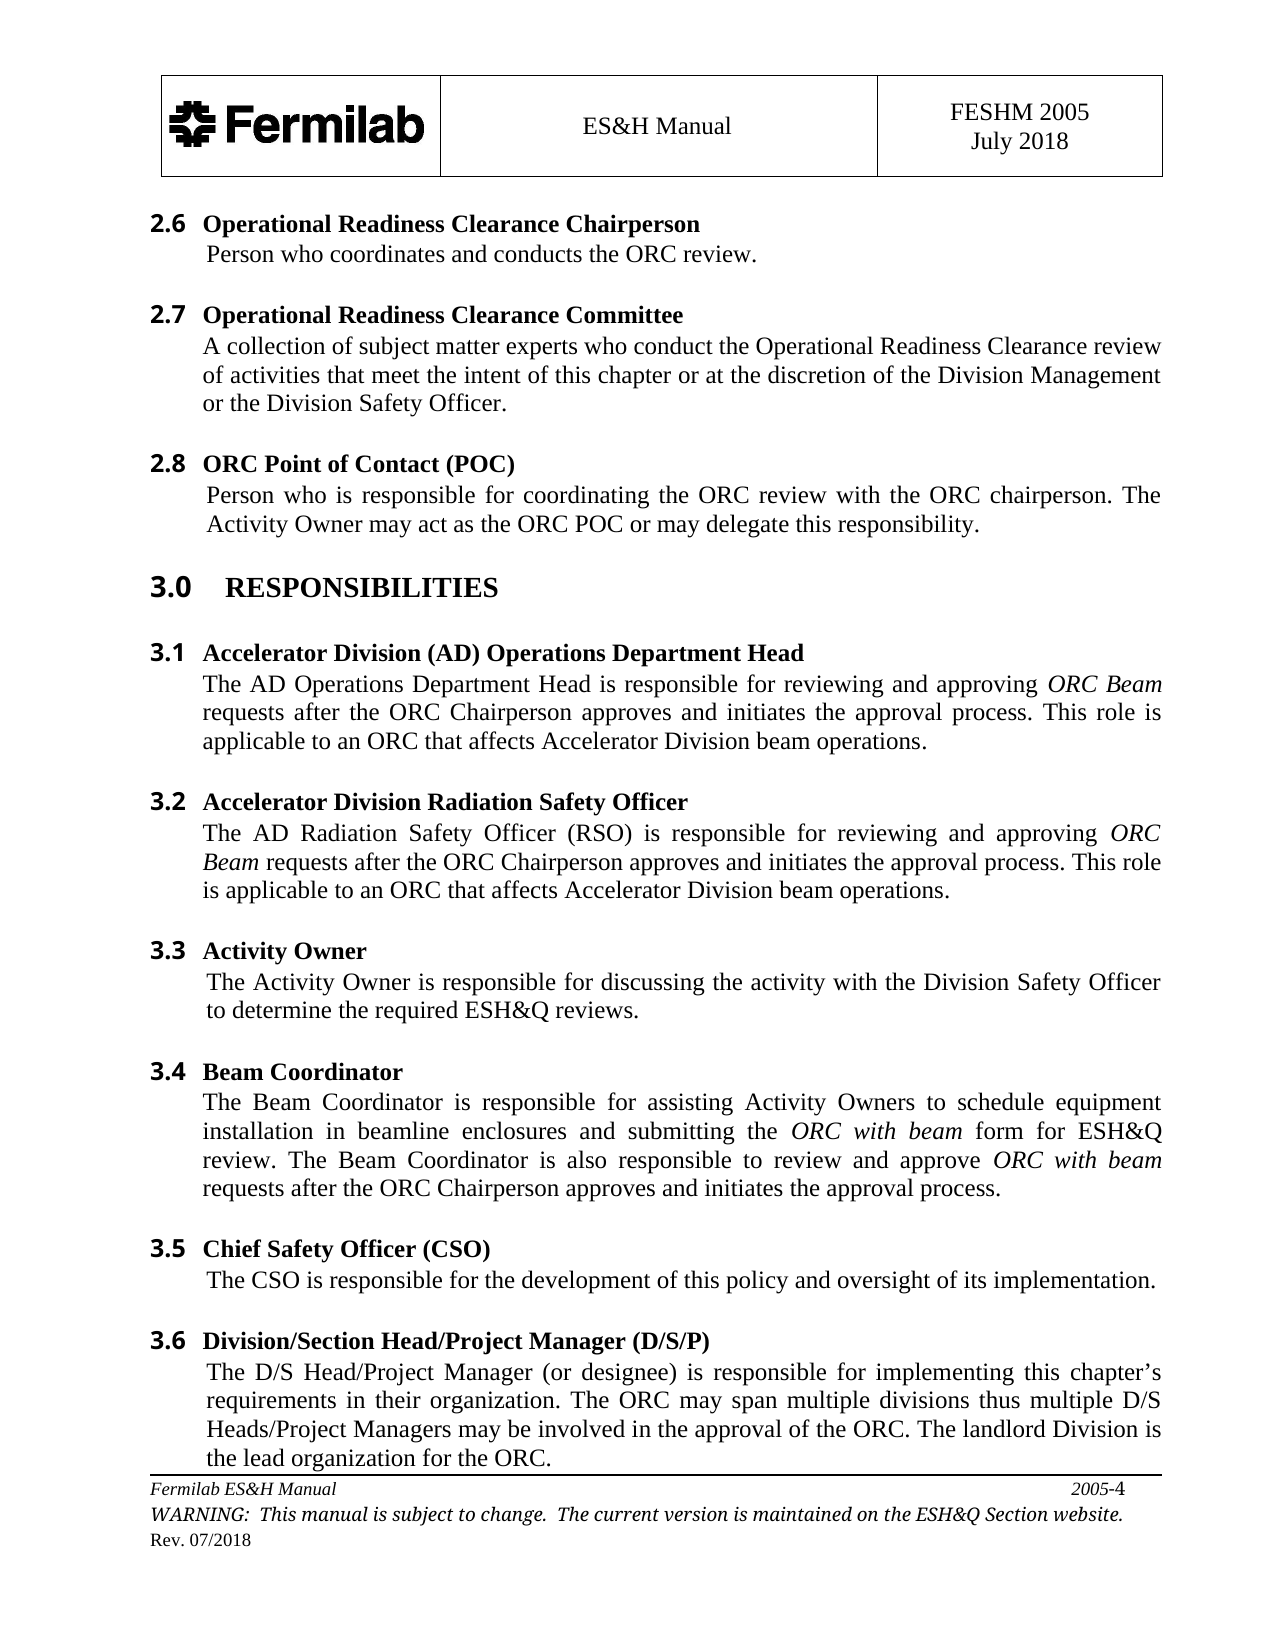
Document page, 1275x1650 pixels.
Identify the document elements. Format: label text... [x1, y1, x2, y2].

subtitle Accelerator Division Radiation Safety Officer [150, 784, 1162, 818]
subtitle ORC Point of Contact (POC) [150, 446, 1162, 480]
picture [169, 101, 424, 147]
text Person who coordinates and conducts the ORC review. [150, 239, 1162, 268]
subtitle RESPONSIBILITIES [150, 566, 1162, 606]
subtitle Accelerator Division (AD) Operations Department Head [150, 635, 1162, 669]
subtitle Division/Section Head/Project Manager (D/S/P) [150, 1322, 1162, 1357]
text The CSO is responsible for the development of this policy and oversight of its implementation. [206, 1265, 1162, 1294]
subtitle Chief Safety Officer (CSO) [150, 1231, 1162, 1265]
subtitle Operational Readiness Clearance Committee [150, 297, 1162, 331]
subtitle Beam Coordinator [150, 1053, 1162, 1087]
text Person who is responsible for coordinating the ORC review with the ORC chairperson. The Activity Owner may act as the ORC POC or may delegate this responsibility. [206, 480, 1162, 537]
text The AD Operations Department Head is responsible for reviewing and approving ORC Beam requests after the ORC Chairperson approves and initiates the approval process. This role is applicable to an ORC that affects Accelerator Division beam operations. [202, 669, 1162, 755]
text A collection of subject matter experts who conduct the Operational Readiness Clearance review of activities that meet the intent of this chapter or at the discretion of the Division Management or the Division Safety Officer. [202, 331, 1162, 417]
text The Activity Owner is responsible for discussing the activity with the Division Safety Officer to determine the required ESH&Q reviews. [206, 967, 1162, 1024]
subtitle Operational Readiness Clearance Chairperson [150, 205, 1162, 239]
text The D/S Head/Project Manager (or designee) is responsible for implementing this chapter’s requirements in their organization. The ORC may span multiple divisions thus multiple D/S Heads/Project Managers may be involved in the approval of the ORC. The landlord Division is the lead organization for the ORC. [206, 1357, 1162, 1472]
subtitle Activity Owner [150, 933, 1162, 967]
text The AD Radiation Safety Officer (RSO) is responsible for reviewing and approving ORC Beam requests after the ORC Chairperson approves and initiates the approval process. This role is applicable to an ORC that affects Accelerator Division beam operations. [202, 818, 1162, 904]
text The Beam Coordinator is responsible for assisting Activity Owners to schedule equipment installation in beamline enclosures and submitting the ORC with beam form for ESH&Q review. The Beam Coordinator is also responsible to review and approve ORC with beam requests after the ORC Chairperson approves and initiates the approval process. [202, 1087, 1162, 1202]
